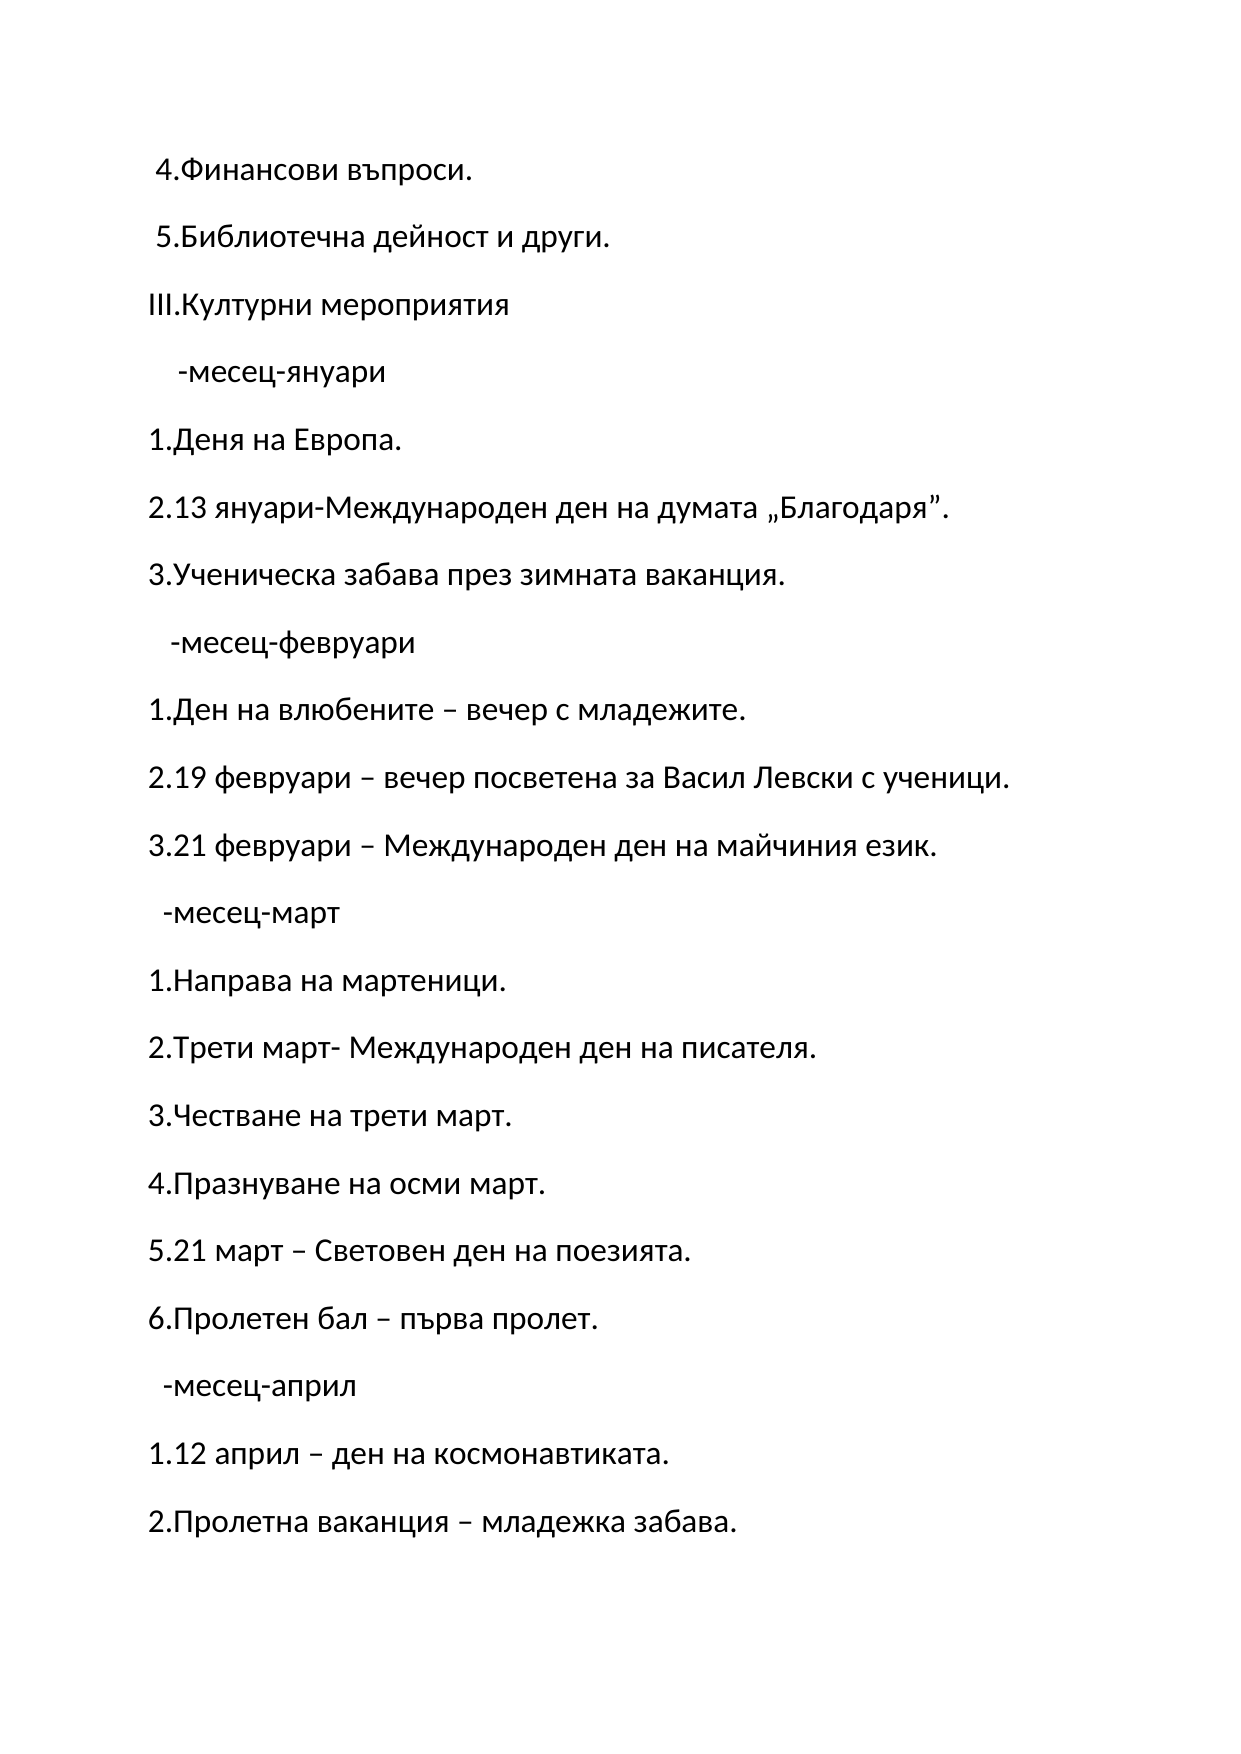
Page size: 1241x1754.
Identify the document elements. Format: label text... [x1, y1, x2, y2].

text 3.Честване на трети март. [148, 1094, 1093, 1135]
text 5.21 март – Световен ден на поезията. [148, 1229, 1093, 1270]
text 2.19 февруари – вечер посветена за Васил Левски с ученици. [148, 756, 1093, 797]
text 2.13 януари-Международен ден на думата „Благодаря”. [148, 486, 1093, 526]
text -месец-януари [148, 350, 1093, 391]
text 4.Празнуване на осми март. [148, 1162, 1093, 1202]
text 5.Библиотечна дейност и други. [148, 215, 1093, 256]
text 3.21 февруари – Международен ден на майчиния език. [148, 824, 1093, 864]
text 2.Трети март- Международен ден на писателя. [148, 1026, 1093, 1067]
text 3.Ученическа забава през зимната ваканция. [148, 553, 1093, 594]
text 1.Направа на мартеници. [148, 959, 1093, 999]
text ІІІ.Културни мероприятия [148, 283, 1093, 323]
text -месец-февруари [148, 621, 1093, 662]
text 1.Деня на Европа. [148, 418, 1093, 459]
text -месец-април [148, 1364, 1093, 1405]
text 2.Пролетна ваканция – младежка забава. [148, 1500, 1093, 1540]
text 6.Пролетен бал – първа пролет. [148, 1297, 1093, 1338]
text 4.Финансови въпроси. [148, 148, 1093, 188]
text -месец-март [148, 891, 1093, 932]
text 1.12 април – ден на космонавтиката. [148, 1432, 1093, 1473]
text 1.Ден на влюбените – вечер с младежите. [148, 688, 1093, 729]
